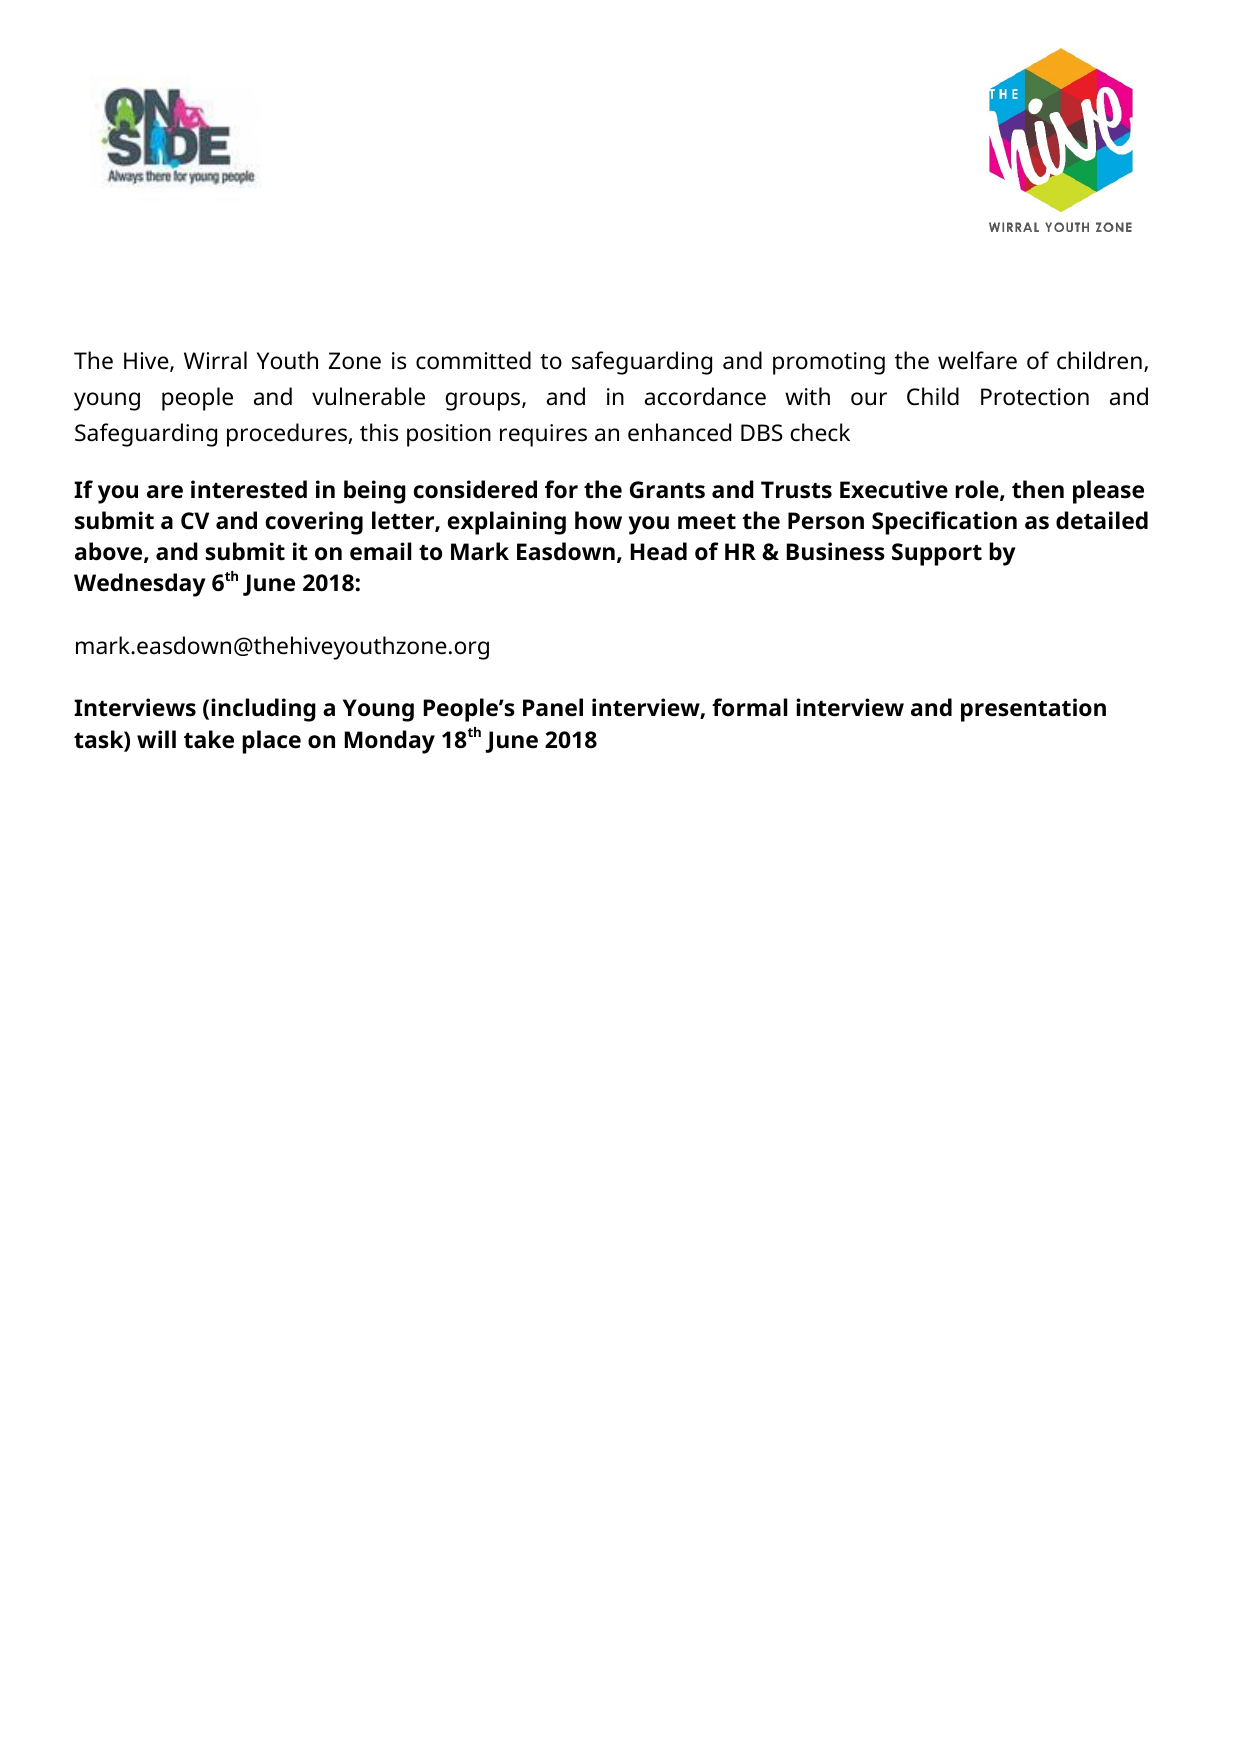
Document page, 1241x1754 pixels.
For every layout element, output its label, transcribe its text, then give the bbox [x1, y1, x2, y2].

text mark.easdown@thehiveyouthzone.org [74, 630, 1152, 661]
picture [89, 50, 262, 223]
picture [986, 48, 1137, 232]
text Interviews (including a Young People’s Panel interview, formal interview and presentation task) will take place on Monday 18th June 2018 [74, 692, 1152, 755]
text The Hive, Wirral Youth Zone is committed to safeguarding and promoting the welfare of children, young people and vulnerable groups, and in accordance with our Child Protection and Safeguarding procedures, this position requires an enhanced DBS check [74, 345, 1152, 448]
text If you are interested in being considered for the Grants and Trusts Executive role, then please submit a CV and covering letter, explaining how you meet the Person Specification as detailed above, and submit it on email to Mark Easdown, Head of HR & Business Support by Wednesday 6th June 2018: [74, 473, 1152, 598]
